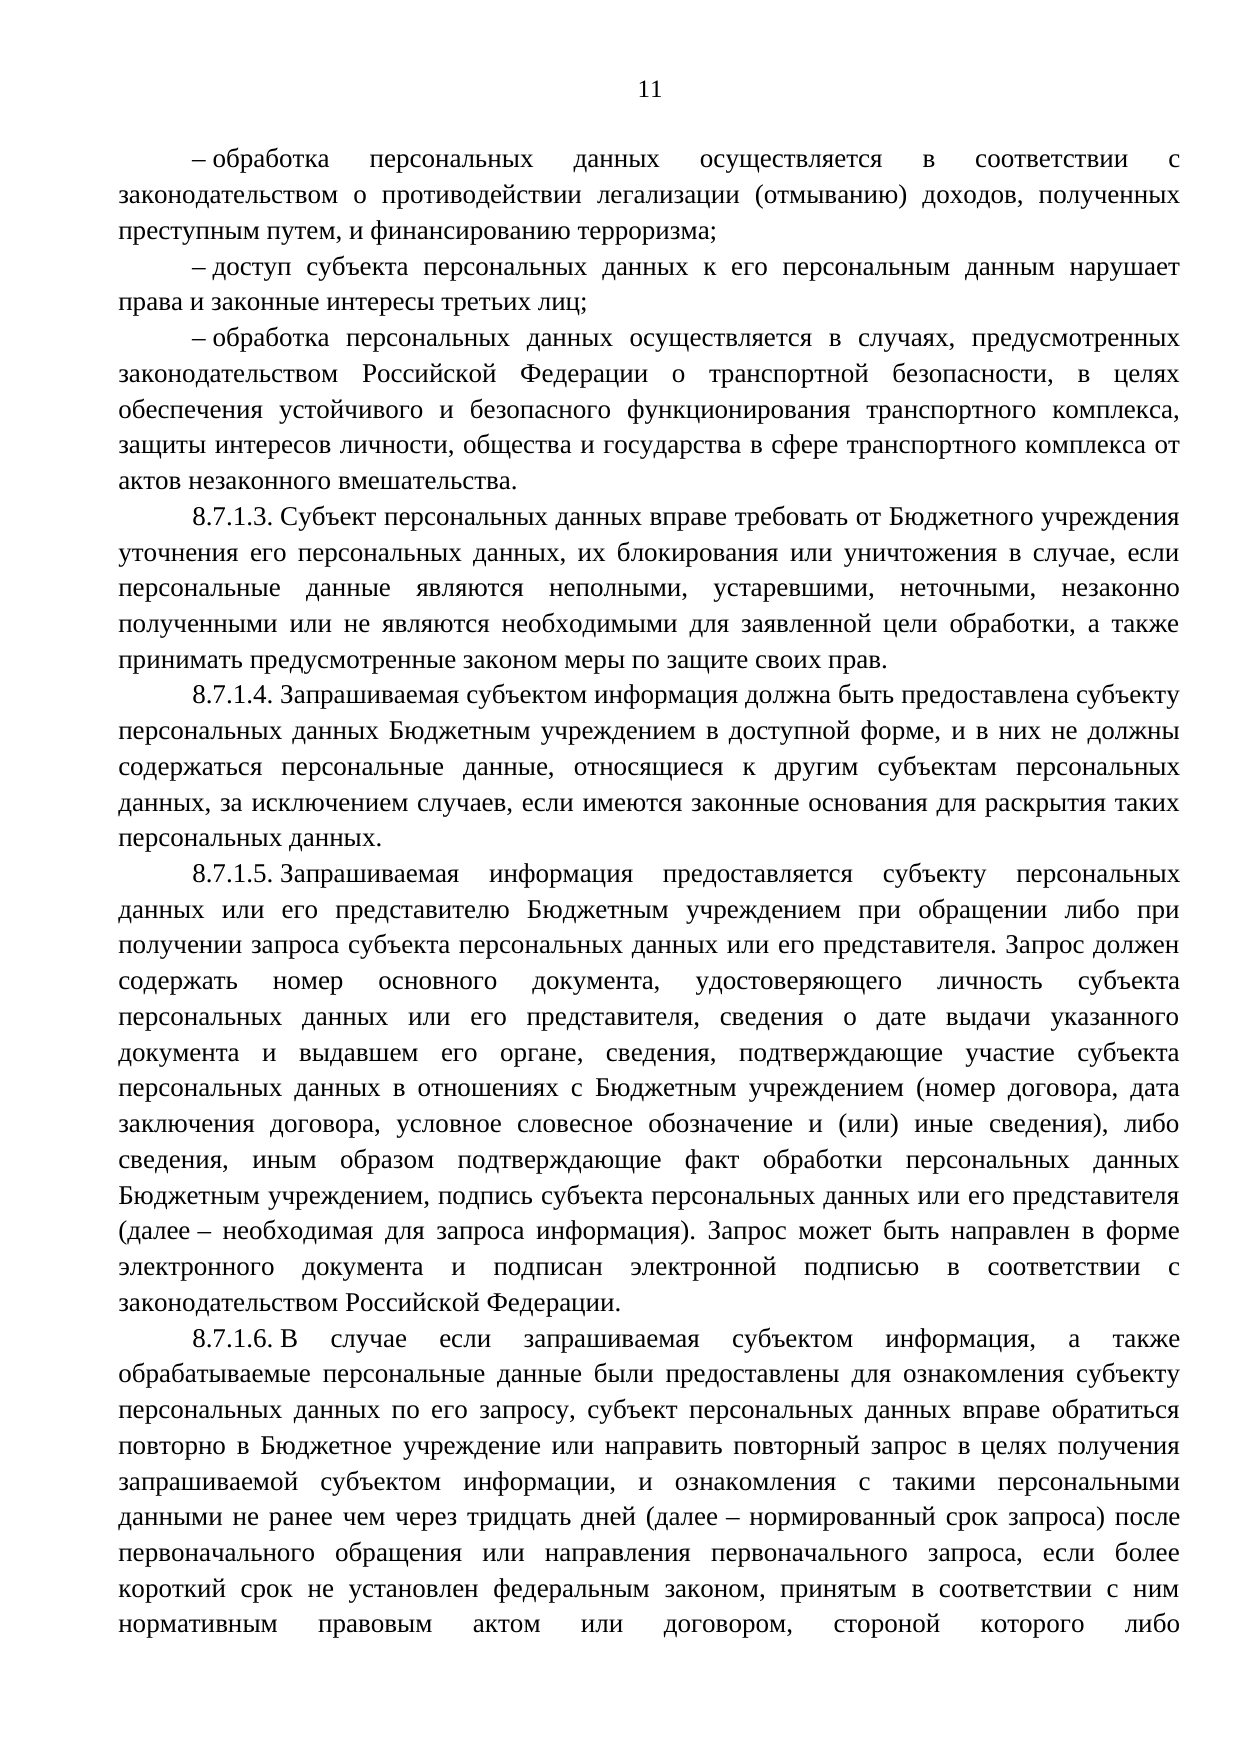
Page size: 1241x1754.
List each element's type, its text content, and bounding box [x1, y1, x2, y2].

text Запрашиваемая информация предоставляется субъекту персональных данных или его представителю Бюджетным учреждением при обращении либо при получении запроса субъекта персональных данных или его представителя. Запрос должен содержать номер основного документа, удостоверяющего личность субъекта персональных данных или его представителя, сведения о дате выдачи указанного документа и выдавшем его органе, сведения, подтверждающие участие субъекта персональных данных в отношениях с Бюджетным учреждением (номер договора, дата заключения договора, условное словесное обозначение и (или) иные сведения), либо сведения, иным образом подтверждающие факт обработки персональных данных Бюджетным учреждением, подпись субъекта персональных данных или его представителя (далее – необходимая для запроса информация). Запрос может быть направлен в форме электронного документа и подписан электронной подписью в соответствии с законодательством Российской Федерации. [118, 857, 1181, 1317]
text доступ субъекта персональных данных к его персональным данным нарушает права и законные интересы третьих лиц; [118, 250, 1181, 317]
text обработка персональных данных осуществляется в соответствии с законодательством о противодействии легализации (отмыванию) доходов, полученных преступным путем, и финансированию терроризма; [118, 143, 1181, 245]
text Субъект персональных данных вправе требовать от Бюджетного учреждения уточнения его персональных данных, их блокирования или уничтожения в случае, если персональные данные являются неполными, устаревшими, неточными, незаконно полученными или не являются необходимыми для заявленной цели обработки, а также принимать предусмотренные законом меры по защите своих прав. [118, 500, 1181, 674]
text обработка персональных данных осуществляется в случаях, предусмотренных законодательством Российской Федерации о транспортной безопасности, в целях обеспечения устойчивого и безопасного функционирования транспортного комплекса, защиты интересов личности, общества и государства в сфере транспортного комплекса от актов незаконного вмешательства. [118, 321, 1181, 495]
text Запрашиваемая субъектом информация должна быть предоставлена субъекту персональных данных Бюджетным учреждением в доступной форме, и в них не должны содержаться персональные данные, относящиеся к другим субъектам персональных данных, за исключением случаев, если имеются законные основания для раскрытия таких персональных данных. [118, 678, 1181, 853]
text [118, 1322, 1181, 1639]
